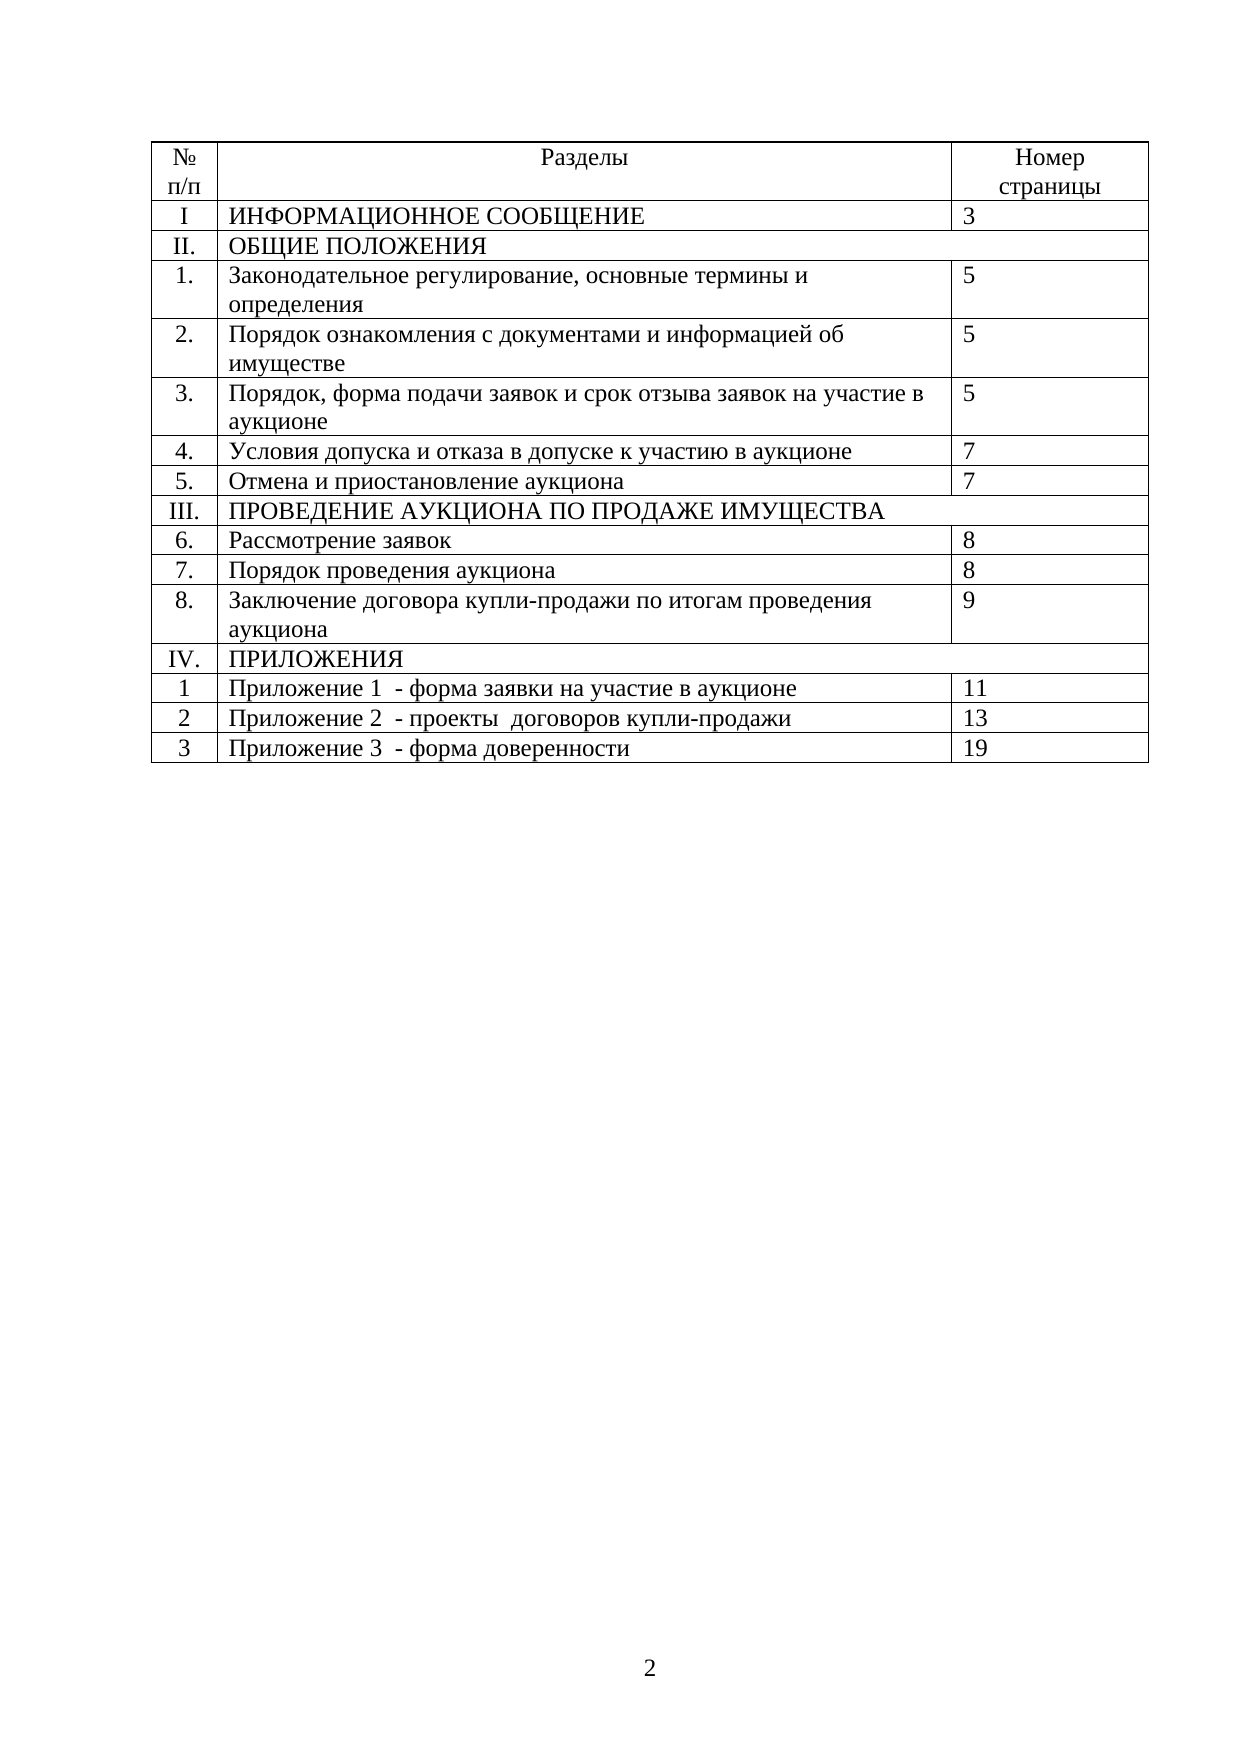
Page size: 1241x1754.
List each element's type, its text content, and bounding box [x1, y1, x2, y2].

table_header Разделы [218, 143, 951, 200]
table_cell 2. [152, 319, 217, 377]
table_header № п/п [152, 143, 217, 200]
table_cell II. [152, 231, 217, 259]
table_cell 5 [952, 261, 1148, 318]
table_cell 9 [952, 585, 1148, 643]
table_cell Условия допуска и отказа в допуске к участию в аукционе [218, 436, 951, 465]
table_cell 3 [152, 733, 217, 762]
table_cell 5 [952, 378, 1148, 435]
table_cell ИНФОРМАЦИОННОЕ СООБЩЕНИЕ [218, 201, 951, 230]
table_cell 2 [152, 703, 217, 732]
table_cell 4. [152, 436, 217, 465]
table_cell 3. [152, 378, 217, 435]
table_cell 19 [952, 733, 1148, 762]
table_cell 5. [152, 466, 217, 495]
table_cell 8. [152, 585, 217, 643]
table_cell 7 [952, 436, 1148, 465]
table_cell Приложение 2 - проекты договоров купли-продажи [218, 703, 951, 732]
table_cell Заключение договора купли-продажи по итогам проведения аукциона [218, 585, 951, 643]
table_cell 1. [152, 261, 217, 318]
table_cell 13 [952, 703, 1148, 732]
table_cell 6. [152, 526, 217, 554]
table_cell ОБЩИЕ ПОЛОЖЕНИЯ [218, 231, 1148, 259]
table_cell Порядок проведения аукциона [218, 555, 951, 584]
table_cell 11 [952, 674, 1148, 702]
table_cell Порядок, форма подачи заявок и срок отзыва заявок на участие в аукционе [218, 378, 951, 435]
table_cell Отмена и приостановление аукциона [218, 466, 951, 495]
table_cell 5 [952, 319, 1148, 377]
table_cell Приложение 3 - форма доверенности [218, 733, 951, 762]
table_cell IV. [152, 644, 217, 672]
table_cell III. [152, 496, 217, 524]
table_cell Рассмотрение заявок [218, 526, 951, 554]
table_cell I [152, 201, 217, 230]
table_cell 3 [952, 201, 1148, 230]
table_cell 7. [152, 555, 217, 584]
table_cell 8 [952, 526, 1148, 554]
table_cell Приложение 1 - форма заявки на участие в аукционе [218, 674, 951, 702]
table_cell ПРИЛОЖЕНИЯ [218, 644, 1148, 672]
table_cell 8 [952, 555, 1148, 584]
table_cell 1 [152, 674, 217, 702]
table_header Номер страницы [952, 143, 1148, 200]
table_cell 7 [952, 466, 1148, 495]
table_cell Порядок ознакомления с документами и информацией об имуществе [218, 319, 951, 377]
table_cell Законодательное регулирование, основные термины и определения [218, 261, 951, 318]
table_cell ПРОВЕДЕНИЕ АУКЦИОНА ПО ПРОДАЖЕ ИМУЩЕСТВА [218, 496, 1148, 524]
